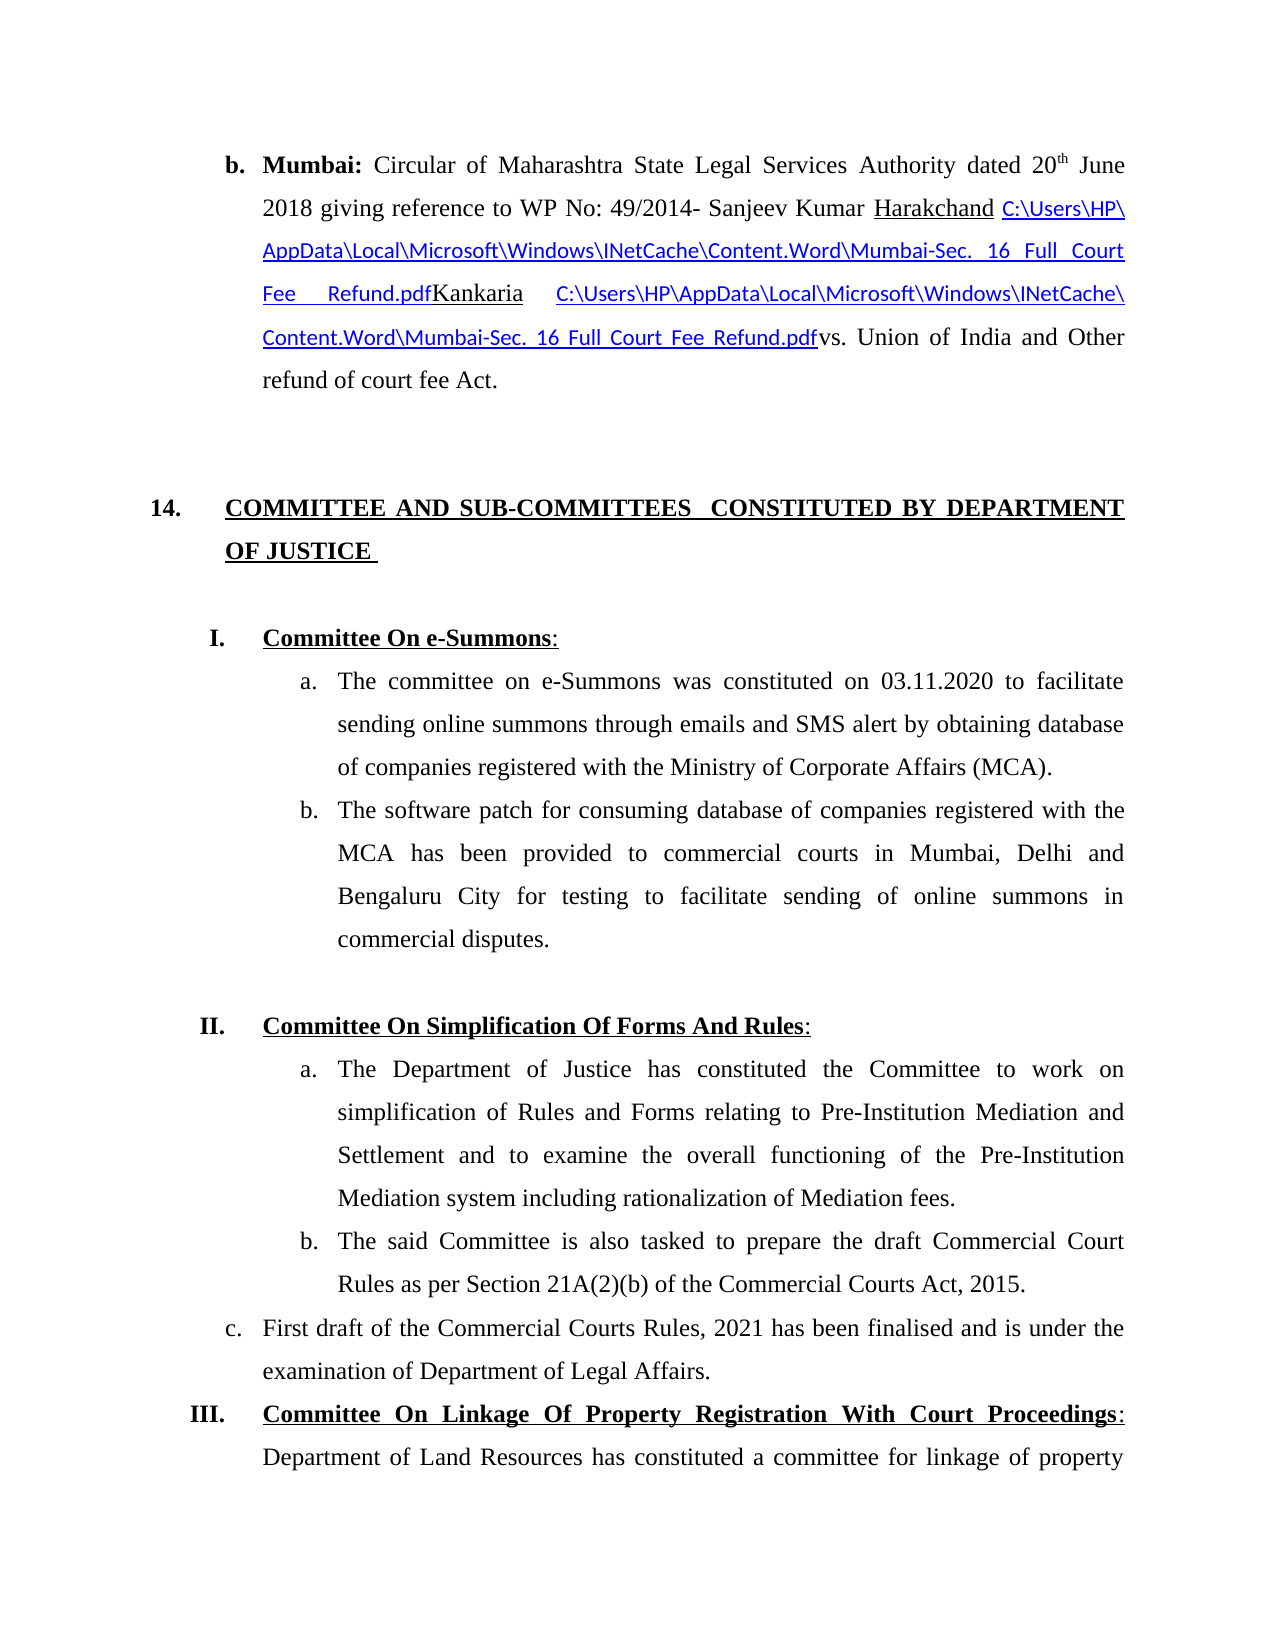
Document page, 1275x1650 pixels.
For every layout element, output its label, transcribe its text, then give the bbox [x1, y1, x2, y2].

list The software patch for consuming database of companies registered with the MCA has been provided to commercial courts in Mumbai, Delhi and Bengaluru City for testing to facilitate sending of online summons in commercial disputes. [300, 795, 1125, 953]
list Mumbai: Circular of Maharashtra State Legal Services Authority dated 20th June 2018 giving reference to WP No: 49/2014- Sanjeev Kumar Harakchand C:\Users\HP\AppData\Local\Microsoft\Windows\INetCache\Content.Word\Mumbai-Sec. 16 Full Court Fee Refund.pdfKankaria C:\Users\HP\AppData\Local\Microsoft\Windows\INetCache\Content.Word\Mumbai-Sec. 16 Full Court Fee Refund.pdfvs. Union of India and Other refund of court fee Act. [225, 150, 1125, 394]
list The Department of Justice has constituted the Committee to work on simplification of Rules and Forms relating to Pre-Institution Mediation and Settlement and to examine the overall functioning of the Pre-Institution Mediation system including rationalization of Mediation fees. [300, 1054, 1125, 1212]
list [225, 1399, 1125, 1471]
list The committee on e-Summons was constituted on 03.11.2020 to facilitate sending online summons through emails and SMS alert by obtaining database of companies registered with the Ministry of Corporate Affairs (MCA). [300, 666, 1125, 781]
list First draft of the Commercial Courts Rules, 2021 has been finalised and is under the examination of Department of Legal Affairs. [225, 1313, 1125, 1384]
list Committee On e-Summons: [225, 623, 1125, 651]
list Committee On Simplification Of Forms And Rules: [225, 1011, 1125, 1039]
list The said Committee is also tasked to prepare the draft Commercial Court Rules as per Section 21A(2)(b) of the Commercial Courts Act, 2015. [300, 1226, 1125, 1298]
list COMMITTEE AND SUB-COMMITTEES CONSTITUTED BY DEPARTMENT OF JUSTICE [150, 493, 1125, 565]
